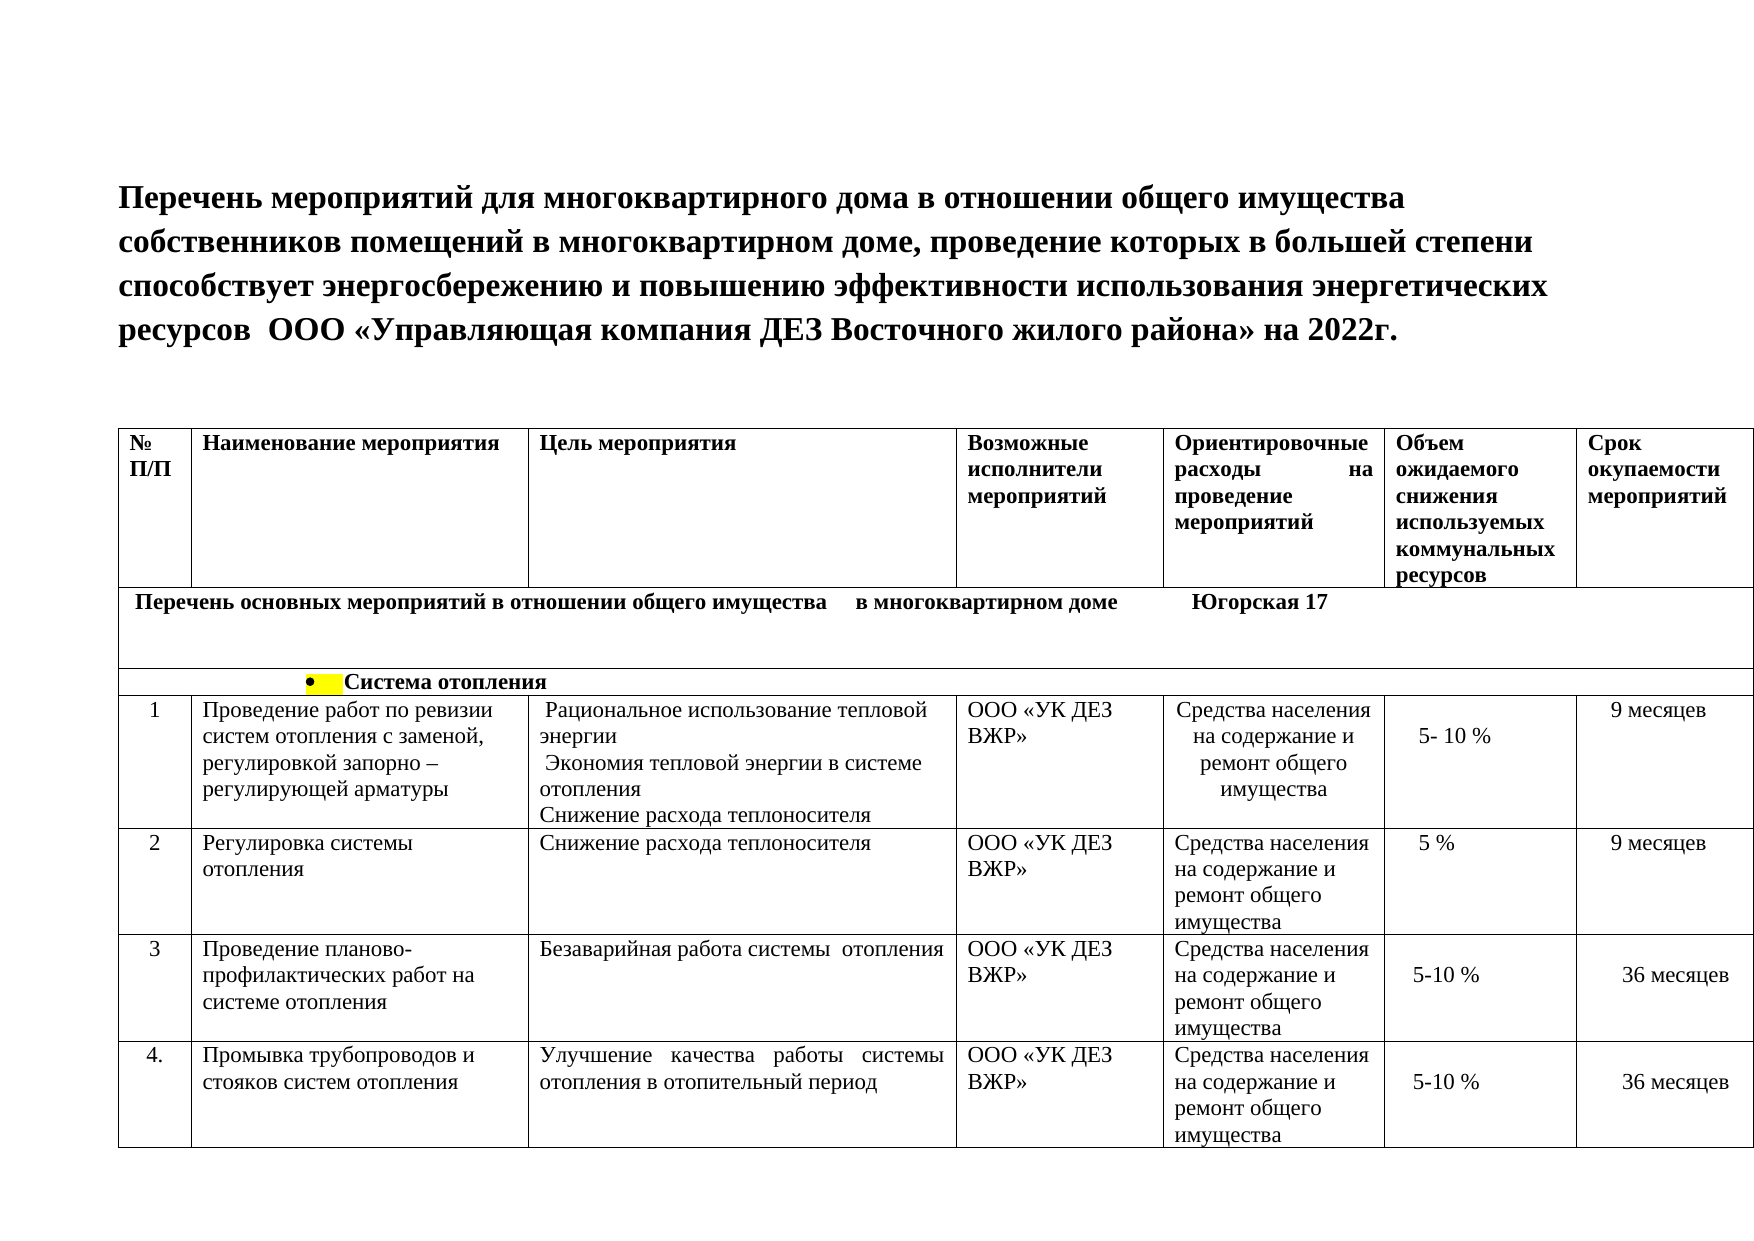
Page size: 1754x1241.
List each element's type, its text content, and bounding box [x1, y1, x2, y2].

table_cell 5-10 % [1385, 1042, 1576, 1147]
table_header Возможные исполнители мероприятий [957, 429, 1163, 587]
table_cell 9 месяцев [1577, 829, 1753, 934]
table_cell 9 месяцев [1577, 696, 1753, 828]
table_cell Средства населения на содержание и ремонт общего имущества [1164, 829, 1384, 934]
table_header Ориентировочные расходы на проведение мероприятий [1164, 429, 1384, 587]
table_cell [1164, 1042, 1384, 1147]
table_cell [192, 1042, 528, 1147]
table_cell 5 % [1385, 829, 1576, 934]
table_cell Проведение планово-профилактических работ на системе отопления [192, 935, 528, 1041]
table_cell Безаварийная работа системы отопления [529, 935, 956, 1041]
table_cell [529, 1042, 956, 1147]
table_cell Рациональное использование тепловой энергии Экономия тепловой энергии в системе отопления Снижение расхода теплоносителя [529, 696, 956, 828]
table_header Объем ожидаемого снижения используемых коммунальных ресурсов [1385, 429, 1576, 587]
table_cell ООО «УК ДЕЗ ВЖР» [957, 829, 1163, 934]
table_cell 3 [119, 935, 191, 1041]
table_cell Снижение расхода теплоносителя [529, 829, 956, 934]
table_cell Регулировка системы отопления [192, 829, 528, 934]
table_cell 5- 10 % [1385, 696, 1576, 828]
table_cell ООО «УК ДЕЗ ВЖР» [957, 1042, 1163, 1147]
table_header Наименование мероприятия [192, 429, 528, 587]
table_cell Система отопления [119, 669, 1753, 695]
table_cell ООО «УК ДЕЗ ВЖР» [957, 935, 1163, 1041]
table_cell 1 [119, 696, 191, 828]
table_cell 2 [119, 829, 191, 934]
table_cell Проведение работ по ревизии систем отопления с заменой, регулировкой запорно – регулирующей арматуры [192, 696, 528, 828]
table_header № П/П [119, 429, 191, 587]
table_cell 4. [119, 1042, 191, 1147]
table_cell 36 месяцев [1577, 1042, 1753, 1147]
table_cell 5-10 % [1385, 935, 1576, 1041]
table_cell ООО «УК ДЕЗ ВЖР» [957, 696, 1163, 828]
table_header Цель мероприятия [529, 429, 956, 587]
table_cell Перечень основных мероприятий в отношении общего имущества в многоквартирном доме Югорская 17 [119, 588, 1753, 667]
text Перечень мероприятий для многоквартирного дома в отношении общего имущества собственников помещений в многоквартирном доме, проведение которых в большей степени способствует энергосбережению и повышению эффективности использования энергетических ресурсов ООО «Управляющая компания ДЕЗ Восточного жилого района» на 2022г. [118, 177, 1636, 348]
table_cell Средства населения на содержание и ремонт общего имущества [1164, 935, 1384, 1041]
table_cell 36 месяцев [1577, 935, 1753, 1041]
table_header Срок окупаемости мероприятий [1577, 429, 1753, 587]
table_cell Средства населения на содержание и ремонт общего имущества [1164, 696, 1384, 828]
